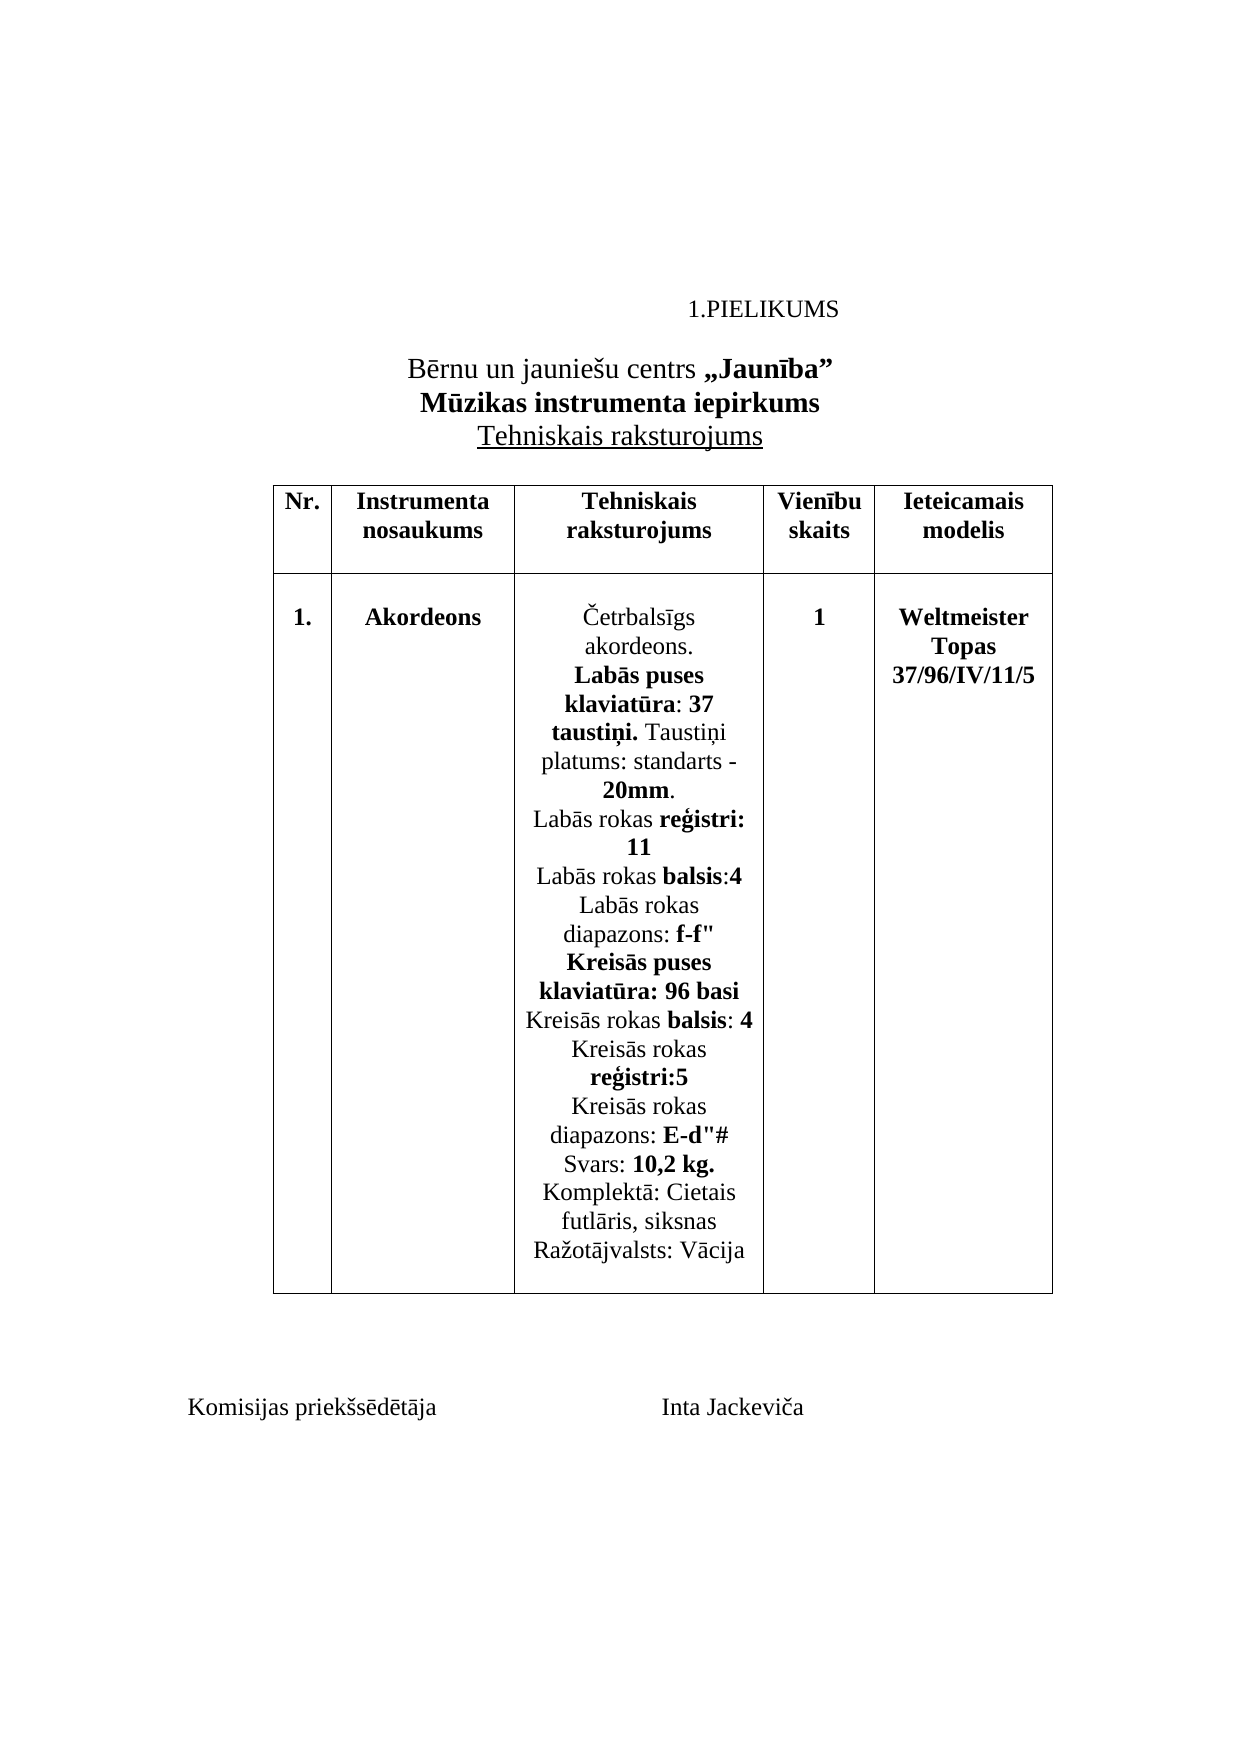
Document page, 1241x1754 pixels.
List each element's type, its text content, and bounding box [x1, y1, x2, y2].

table_header Vienību skaits [764, 486, 874, 573]
table_header Ieteicamais modelis [875, 486, 1052, 573]
table_header Tehniskais raksturojums [515, 486, 763, 573]
text Bērnu un jauniešu centrs „Jaunība” [187, 351, 1053, 385]
table_cell Weltmeister Topas 37/96/IV/11/5 [875, 574, 1052, 1292]
table_cell 1. [274, 574, 331, 1292]
text Komisijas priekšsēdētāja Inta Jackeviča [187, 1392, 1053, 1421]
table_header Nr. [274, 486, 331, 573]
text Tehniskais raksturojums [187, 418, 1053, 452]
table_cell Akordeons [332, 574, 514, 1292]
table_cell 1 [764, 574, 874, 1292]
table_cell Četrbalsīgs akordeons. Labās puses klaviatūra: 37 taustiņi. Taustiņi platums: standarts -20mm. Labās rokas reģistri: 11 Labās rokas balsis:4 Labās rokas diapazons: f-f" Kreisās puses klaviatūra: 96 basi Kreisās rokas balsis: 4 Kreisās rokas reģistri:5 Kreisās rokas diapazons: E-d"# Svars: 10,2 kg. Komplektā: Cietais futlāris, siksnas Ražotājvalsts: Vācija [515, 574, 763, 1292]
text 1.PIELIKUMS [187, 294, 1053, 322]
text Mūzikas instrumenta iepirkums [187, 385, 1053, 418]
table_header Instrumenta nosaukums [332, 486, 514, 573]
